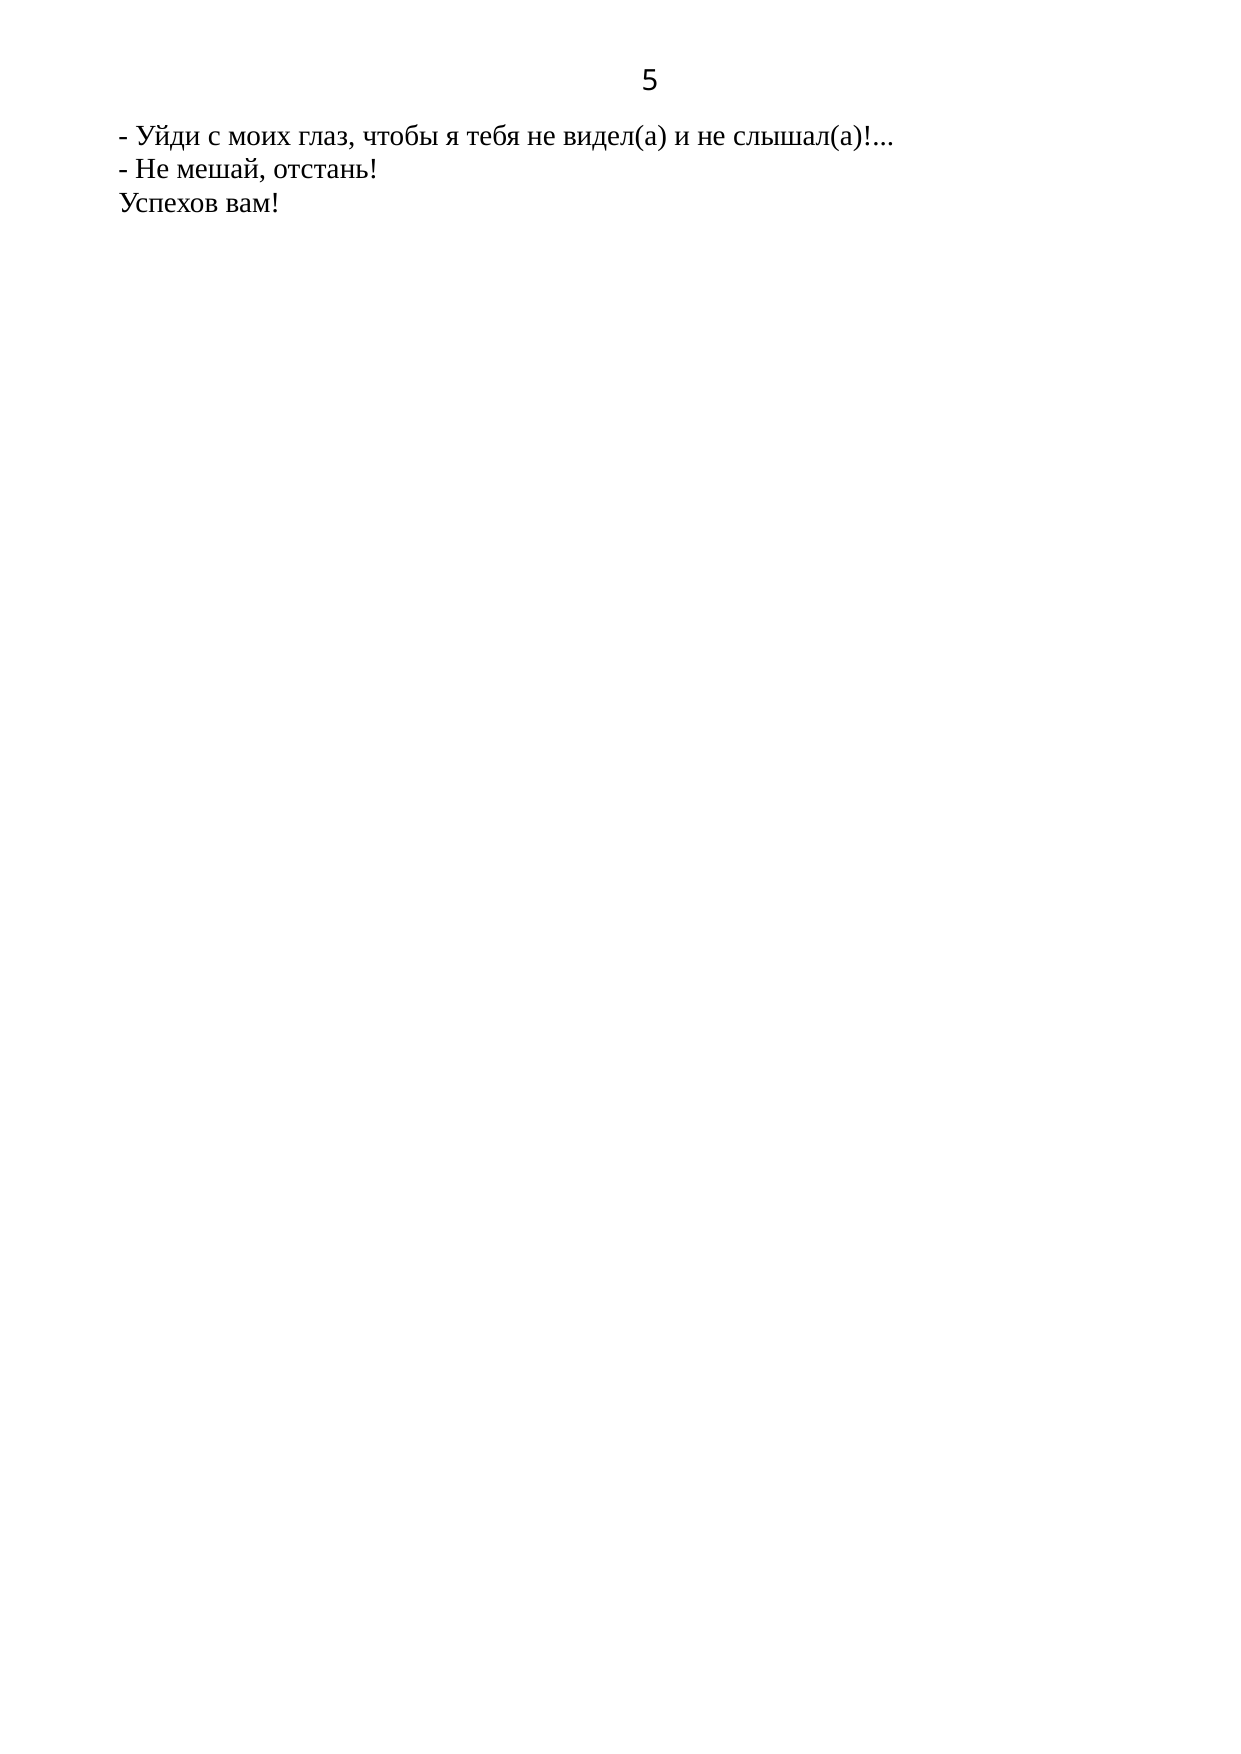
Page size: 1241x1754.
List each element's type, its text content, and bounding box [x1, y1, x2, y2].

text - Уйди с моих глаз, чтобы я тебя не видел(а) и не слышал(а)!... [118, 118, 1181, 152]
text Успехов вам! [118, 185, 1181, 219]
text - Не мешай, отстань! [118, 152, 1181, 185]
